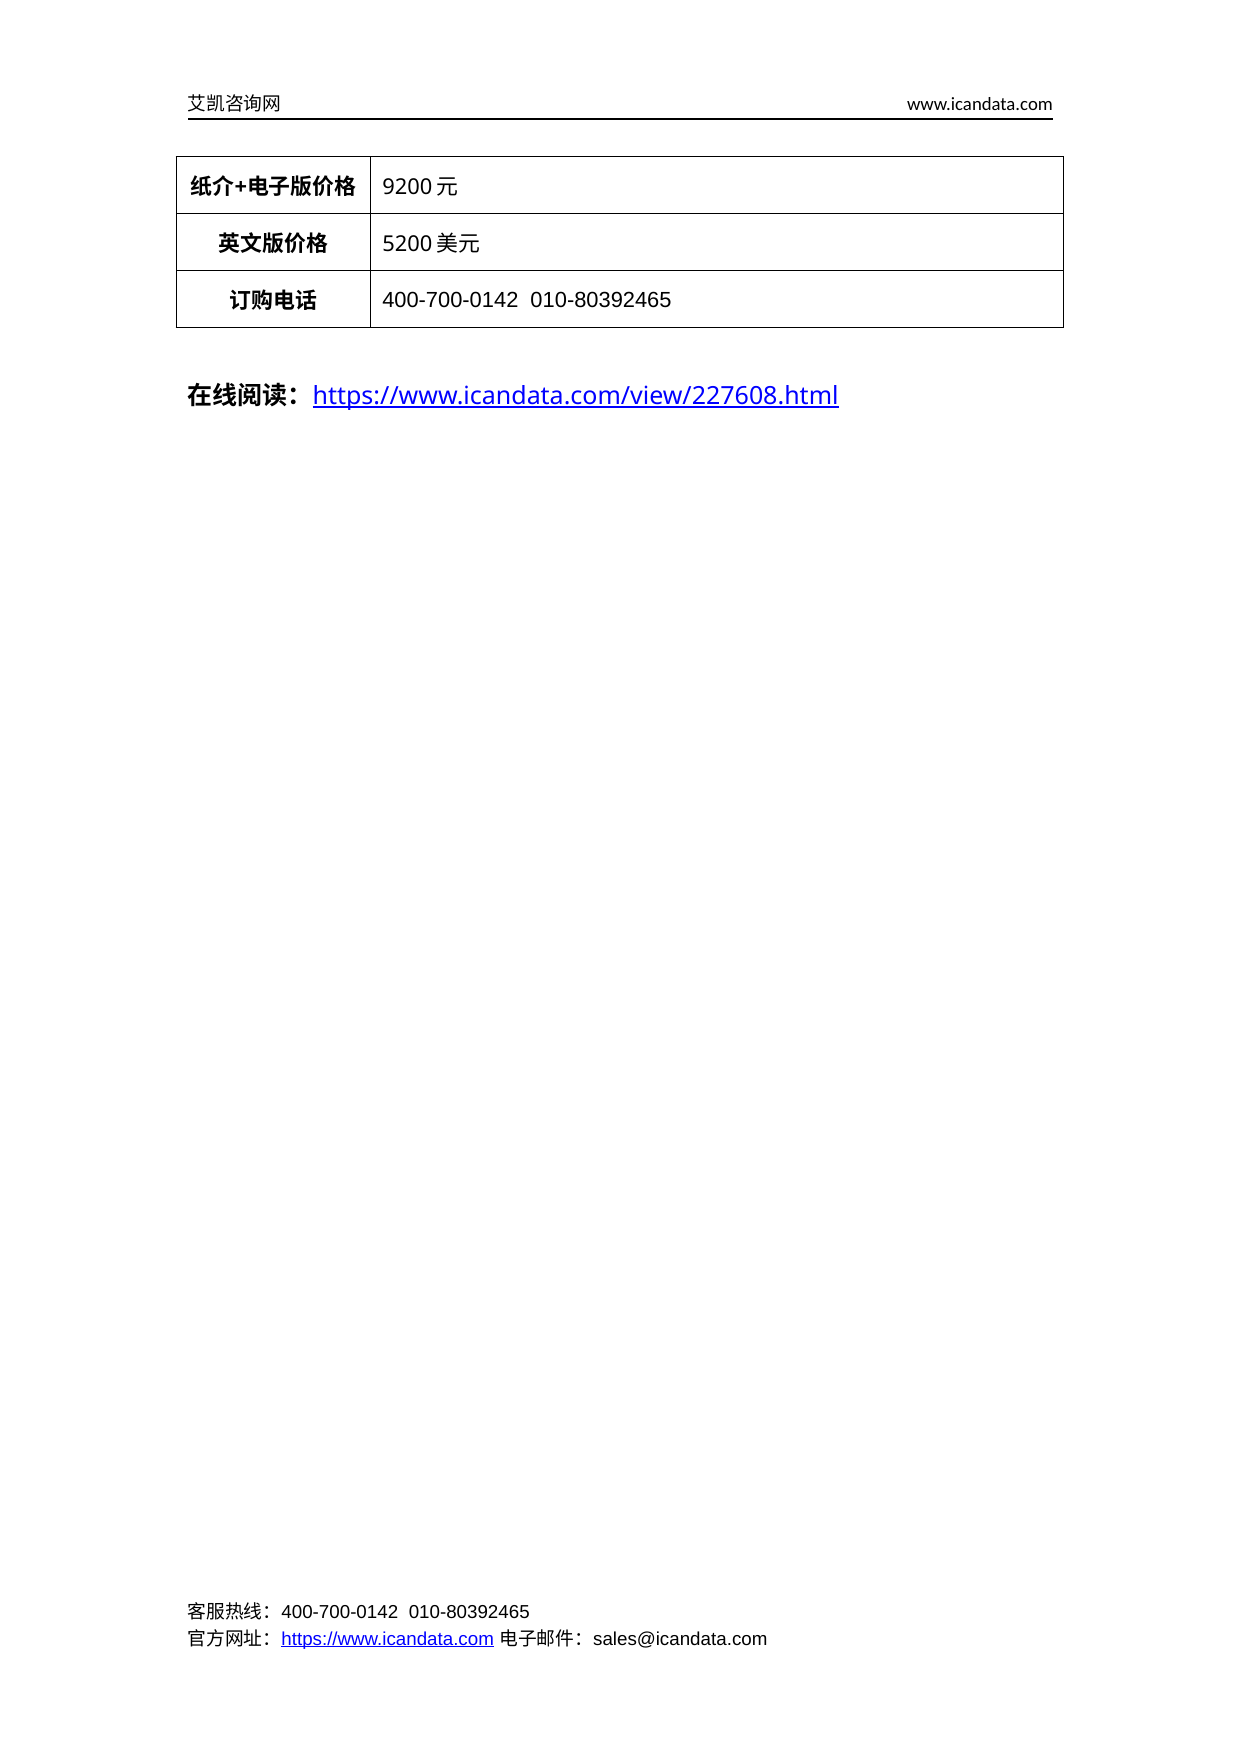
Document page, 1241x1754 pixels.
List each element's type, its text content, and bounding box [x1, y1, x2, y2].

table_cell 5200美元 [371, 214, 1063, 270]
table_cell 纸介+电子版价格 [177, 157, 370, 213]
text 在线阅读：https://www.icandata.com/view/227608.html [187, 361, 1053, 426]
table_cell 400-700-0142 010-80392465 [371, 271, 1063, 327]
table_cell 订购电话 [177, 271, 370, 327]
table_cell 英文版价格 [177, 214, 370, 270]
table_cell 9200元 [371, 157, 1063, 213]
